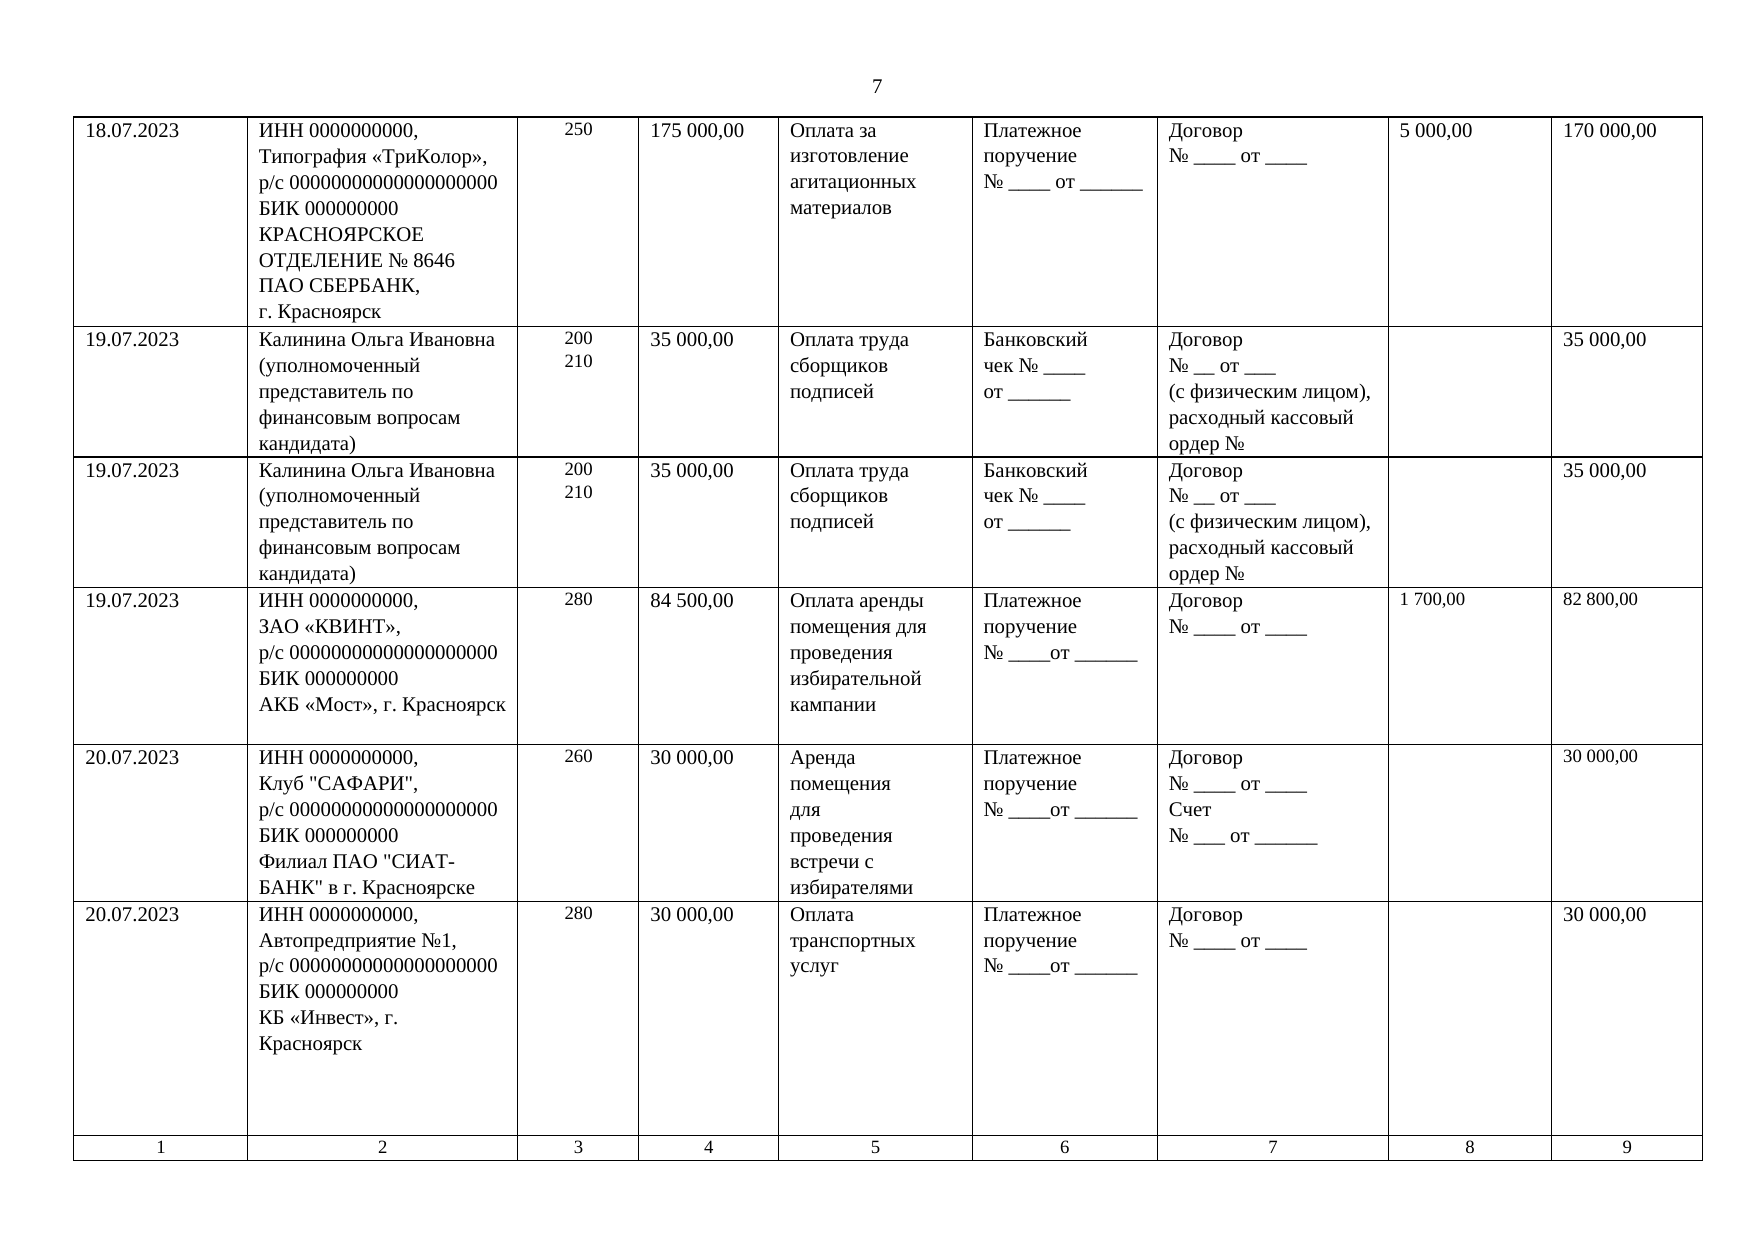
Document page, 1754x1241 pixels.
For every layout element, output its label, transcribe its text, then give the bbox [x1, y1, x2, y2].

table_cell Договор № ____ от ____ [1158, 118, 1388, 326]
table_cell 35 000,00 [1552, 458, 1702, 587]
table_cell 19.07.2023 [74, 588, 247, 744]
table_cell 9 [1552, 1136, 1702, 1159]
table_cell 250 [518, 118, 638, 326]
table_cell 19.07.2023 [74, 327, 247, 456]
table_cell 5 [779, 1136, 972, 1159]
table_cell 30 000,00 [1552, 745, 1702, 901]
table_cell Платежное поручение № ____ от ______ [973, 118, 1157, 326]
table_cell Оплата за изготовление агитационных материалов [779, 118, 972, 326]
table_cell 82 800,00 [1552, 588, 1702, 744]
table_cell 20.07.2023 [74, 902, 247, 1135]
table_cell Оплата аренды помещения для проведения избирательной кампании [779, 588, 972, 744]
table_cell Платежное поручение № ____от ______ [973, 588, 1157, 744]
table_cell [1389, 902, 1551, 1135]
table_cell ИНН 0000000000, Клуб "САФАРИ", р/с 00000000000000000000 БИК 000000000 Филиал ПАО "СИАТ-БАНК" в г. Красноярске [248, 745, 517, 901]
table_cell 8 [1389, 1136, 1551, 1159]
table_cell 280 [518, 902, 638, 1135]
table_cell Аренда помещения для проведения встречи с избирателями [779, 745, 972, 901]
table_cell 35 000,00 [1552, 327, 1702, 456]
table_cell 30 000,00 [639, 902, 778, 1135]
table_cell Договор № __ от ___ (с физическим лицом), расходный кассовый ордер № [1158, 458, 1388, 587]
table_cell 200 210 [518, 327, 638, 456]
table_cell 30 000,00 [1552, 902, 1702, 1135]
table_cell ИНН 0000000000, Типография «ТриКолор», р/с 00000000000000000000 БИК 000000000 КРАСНОЯРСКОЕ ОТДЕЛЕНИЕ № 8646 ПАО СБЕРБАНК, г. Красноярск [248, 118, 517, 326]
table_cell Договор № ____ от ____ [1158, 588, 1388, 744]
table_cell 35 000,00 [639, 458, 778, 587]
table_cell Договор № __ от ___ (с физическим лицом), расходный кассовый ордер № [1158, 327, 1388, 456]
table_cell Оплата транспортных услуг [779, 902, 972, 1135]
table_cell [1389, 458, 1551, 587]
table_cell 4 [639, 1136, 778, 1159]
table_cell Банковский чек № ____ от ______ [973, 458, 1157, 587]
table_cell 18.07.2023 [74, 118, 247, 326]
table_cell Оплата труда сборщиков подписей [779, 458, 972, 587]
table_cell 5 000,00 [1389, 118, 1551, 326]
table_cell 2 [248, 1136, 517, 1159]
table_cell ИНН 0000000000, ЗАО «КВИНТ», р/с 00000000000000000000 БИК 000000000 АКБ «Мост», г. Красноярск [248, 588, 517, 744]
table_cell 170 000,00 [1552, 118, 1702, 326]
table_cell [1389, 745, 1551, 901]
table_cell ИНН 0000000000, Автопредприятие №1, р/с 00000000000000000000 БИК 000000000 КБ «Инвест», г. Красноярск [248, 902, 517, 1135]
table_cell Договор № ____ от ____ [1158, 902, 1388, 1135]
table_cell 84 500,00 [639, 588, 778, 744]
table_cell [1389, 327, 1551, 456]
table_cell 35 000,00 [639, 327, 778, 456]
table_cell 260 [518, 745, 638, 901]
table_cell Калинина Ольга Ивановна (уполномоченный представитель по финансовым вопросам кандидата) [248, 327, 517, 456]
table_cell 175 000,00 [639, 118, 778, 326]
table_cell Платежное поручение № ____от ______ [973, 745, 1157, 901]
table_cell 1 700,00 [1389, 588, 1551, 744]
table_cell 20.07.2023 [74, 745, 247, 901]
table_cell 280 [518, 588, 638, 744]
table_cell Платежное поручение № ____от ______ [973, 902, 1157, 1135]
table_cell 3 [518, 1136, 638, 1159]
table_cell 6 [973, 1136, 1157, 1159]
table_cell 30 000,00 [639, 745, 778, 901]
table_cell 1 [74, 1136, 247, 1159]
table_cell 200 210 [518, 458, 638, 587]
table_cell Калинина Ольга Ивановна (уполномоченный представитель по финансовым вопросам кандидата) [248, 458, 517, 587]
table_cell 19.07.2023 [74, 458, 247, 587]
table_cell Оплата труда сборщиков подписей [779, 327, 972, 456]
table_cell Банковский чек № ____ от ______ [973, 327, 1157, 456]
table_cell Договор № ____ от ____ Счет № ___ от ______ [1158, 745, 1388, 901]
table_cell 7 [1158, 1136, 1388, 1159]
